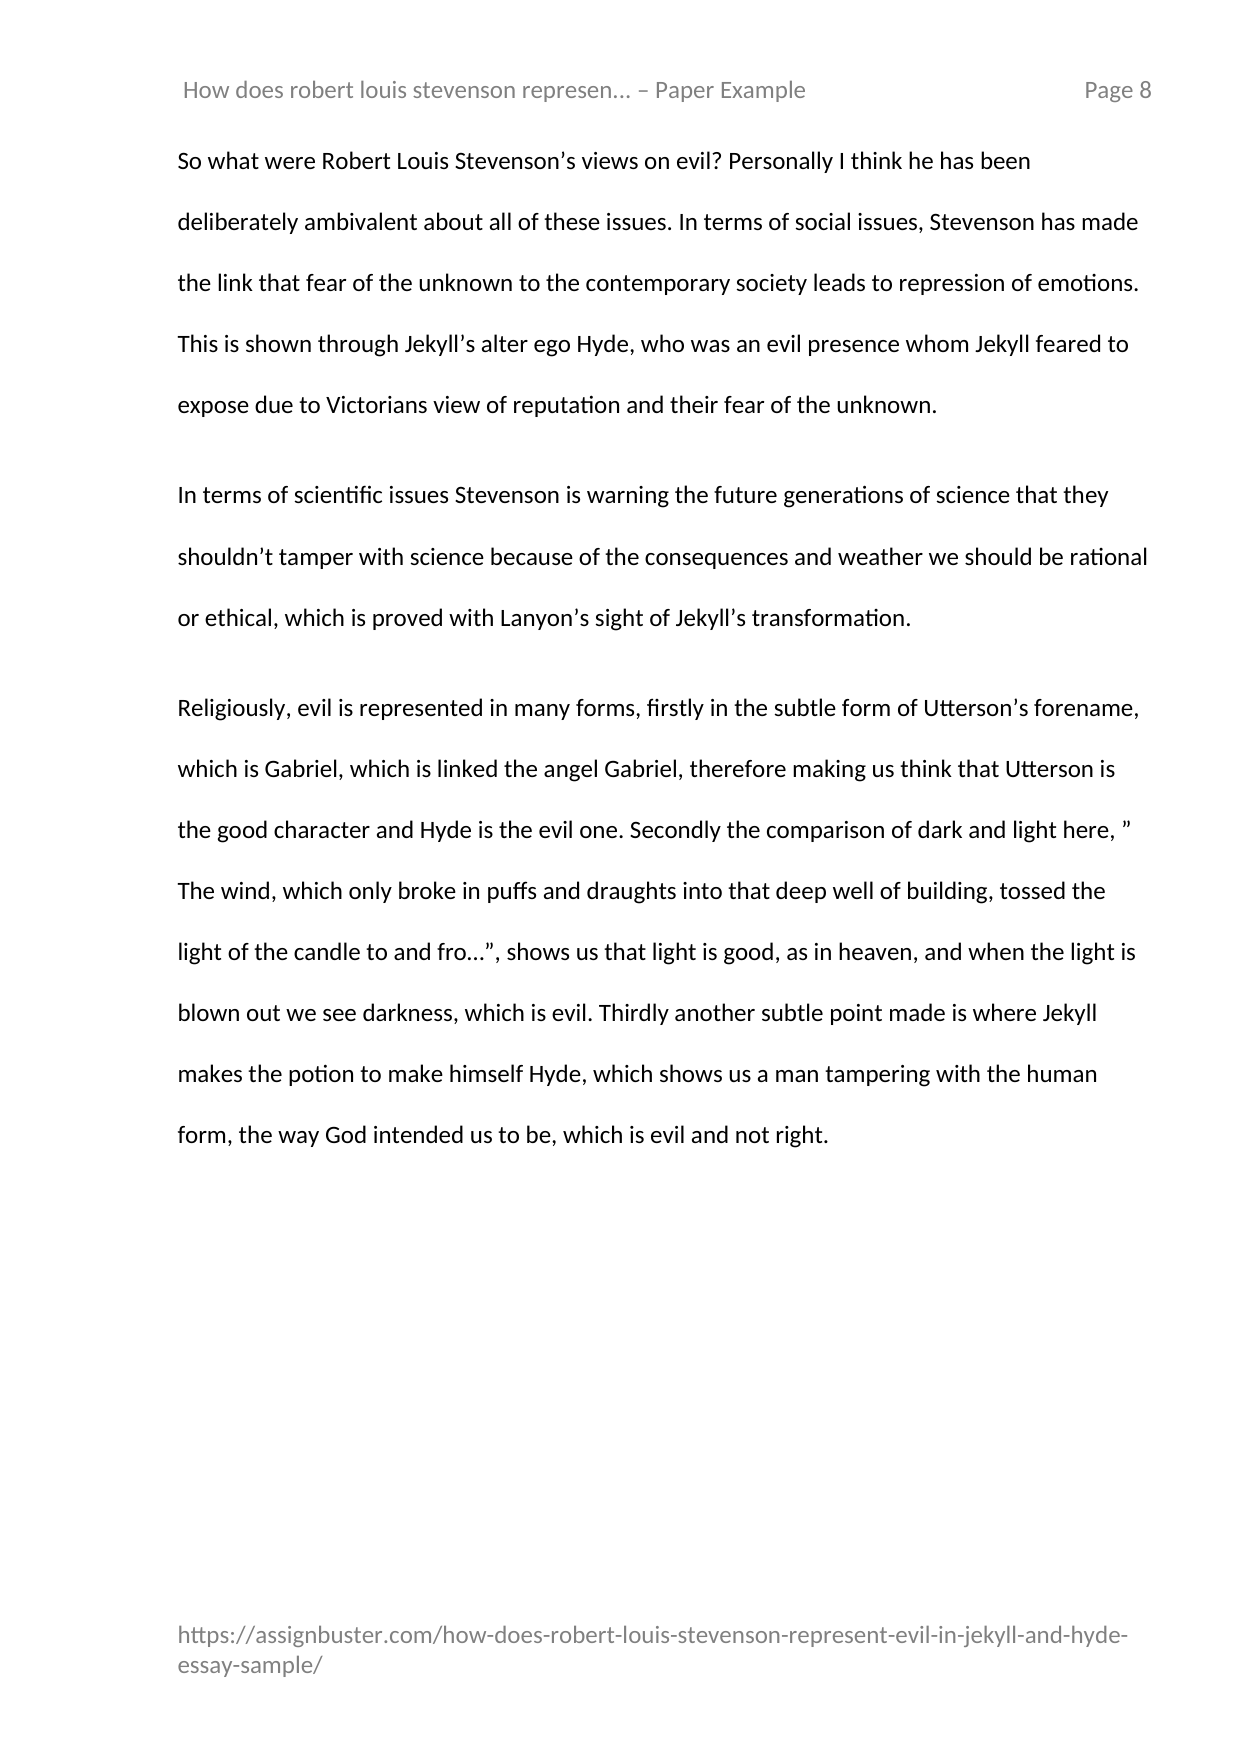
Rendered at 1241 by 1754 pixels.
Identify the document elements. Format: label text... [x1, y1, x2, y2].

text Religiously, evil is represented in many forms, firstly in the subtle form of Utterson’s forename, which is Gabriel, which is linked the angel Gabriel, therefore making us think that Utterson is the good character and Hyde is the evil one. Secondly the comparison of dark and light here, ” The wind, which only broke in puffs and draughts into that deep well of building, tossed the light of the candle to and fro…”, shows us that light is good, as in heaven, and when the light is blown out we see darkness, which is evil. Thirdly another subtle point made is where Jekyll makes the potion to make himself Hyde, which shows us a man tampering with the human form, the way God intended us to be, which is evil and not right. [177, 692, 1152, 1150]
text In terms of scientific issues Stevenson is warning the future generations of science that they shouldn’t tamper with science because of the consequences and weather we should be rational or ethical, which is proved with Lanyon’s sight of Jekyll’s transformation. [177, 480, 1152, 632]
text So what were Robert Louis Stevenson’s views on evil? Personally I think he has been deliberately ambivalent about all of these issues. In terms of social issues, Stevenson has made the link that fear of the unknown to the contemporary society leads to repression of emotions. This is shown through Jekyll’s alter ego Hyde, who was an evil presence whom Jekyll feared to expose due to Victorians view of reputation and their fear of the unknown. [177, 145, 1152, 420]
